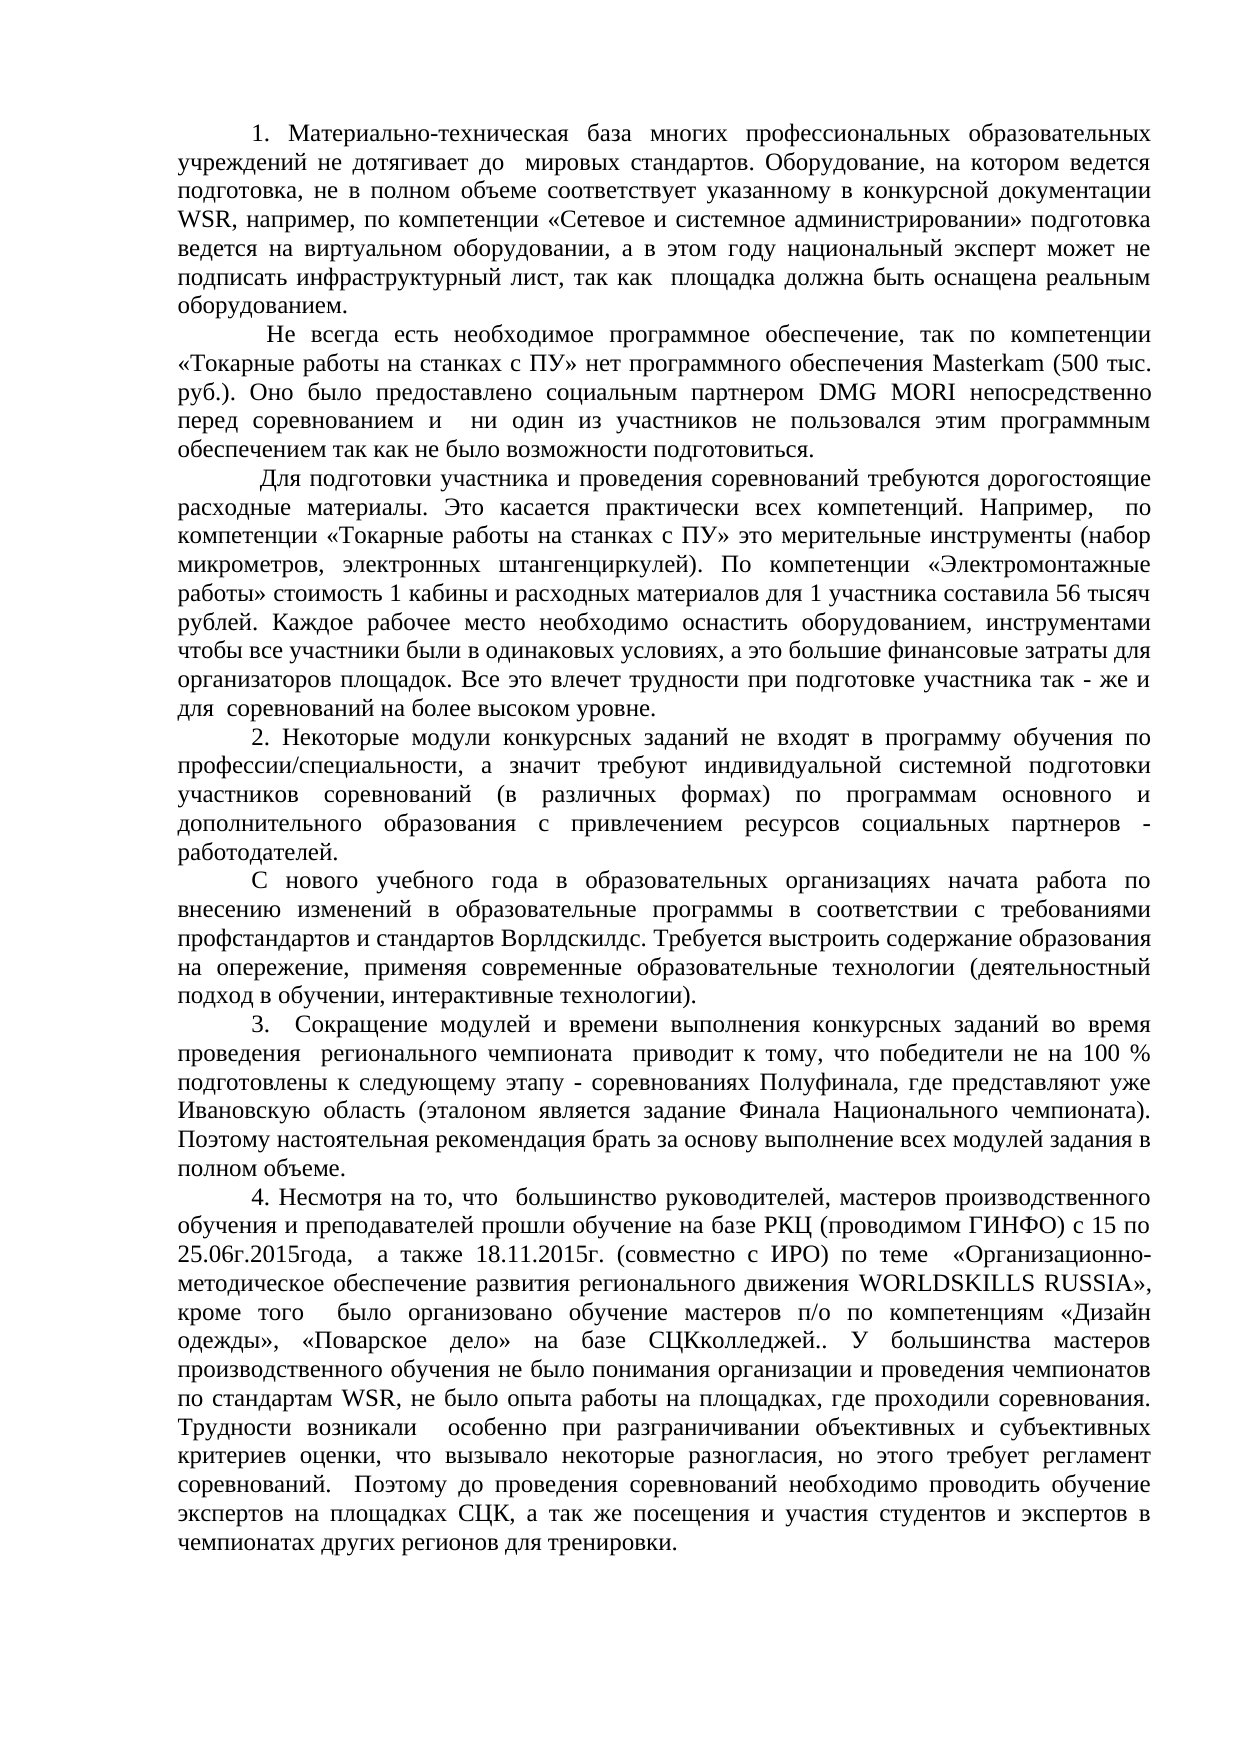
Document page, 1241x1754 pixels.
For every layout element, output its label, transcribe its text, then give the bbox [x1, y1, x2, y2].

text Не всегда есть необходимое программное обеспечение, так по компетенции «Токарные работы на станках с ПУ» нет программного обеспечения Masterkam (500 тыс. руб.). Оно было предоставлено социальным партнером DMG MORI непосредственно перед соревнованием и ни один из участников не пользовался этим программным обеспечением так как не было возможности подготовиться. [177, 319, 1152, 463]
text 1. Материально-техническая база многих профессиональных образовательных учреждений не дотягивает до мировых стандартов. Оборудование, на котором ведется подготовка, не в полном объеме соответствует указанному в конкурсной документации WSR, например, по компетенции «Сетевое и системное администрировании» подготовка ведется на виртуальном оборудовании, а в этом году национальный эксперт может не подписать инфраструктурный лист, так как площадка должна быть оснащена реальным оборудованием. [177, 118, 1152, 319]
text 4. Несмотря на то, что большинство руководителей, мастеров производственного обучения и преподавателей прошли обучение на базе РКЦ (проводимом ГИНФО) с 15 по 25.06г.2015года, а также 18.11.2015г. (совместно с ИРО) по теме «Организационно-методическое обеспечение развития регионального движения Worldskills Russia», кроме того было организовано обучение мастеров п/о по компетенциям «Дизайн одежды», «Поварское дело» на базе СЦКколледжей.. У большинства мастеров производственного обучения не было понимания организации и проведения чемпионатов по стандартам WSR, не было опыта работы на площадках, где проходили соревнования. Трудности возникали особенно при разграничивании объективных и субъективных критериев оценки, что вызывало некоторые разногласия, но этого требует регламент соревнований. Поэтому до проведения соревнований необходимо проводить обучение экспертов на площадках СЦК, а так же посещения и участия студентов и экспертов в чемпионатах других регионов для тренировки. [177, 1182, 1152, 1556]
text 3. Сокращение модулей и времени выполнения конкурсных заданий во время проведения регионального чемпионата приводит к тому, что победители не на 100 % подготовлены к следующему этапу - соревнованиях Полуфинала, где представляют уже Ивановскую область (эталоном является задание Финала Национального чемпионата). Поэтому настоятельная рекомендация брать за основу выполнение всех модулей задания в полном объеме. [177, 1009, 1152, 1182]
text Для подготовки участника и проведения соревнований требуются дорогостоящие расходные материалы. Это касается практически всех компетенций. Например, по компетенции «Токарные работы на станках с ПУ» это мерительные инструменты (набор микрометров, электронных штангенциркулей). По компетенции «Электромонтажные работы» стоимость 1 кабины и расходных материалов для 1 участника составила 56 тысяч рублей. Каждое рабочее место необходимо оснастить оборудованием, инструментами чтобы все участники были в одинаковых условиях, а это большие финансовые затраты для организаторов площадок. Все это влечет трудности при подготовке участника так - же и для соревнований на более высоком уровне. [177, 463, 1152, 722]
text С нового учебного года в образовательных организациях начата работа по внесению изменений в образовательные программы в соответствии с требованиями профстандартов и стандартов Ворлдскилдс. Требуется выстроить содержание образования на опережение, применяя современные образовательные технологии (деятельностный подход в обучении, интерактивные технологии). [177, 866, 1152, 1009]
text 2. Некоторые модули конкурсных заданий не входят в программу обучения по профессии/специальности, а значит требуют индивидуальной системной подготовки участников соревнований (в различных формах) по программам основного и дополнительного образования с привлечением ресурсов социальных партнеров - работодателей. [177, 722, 1152, 866]
